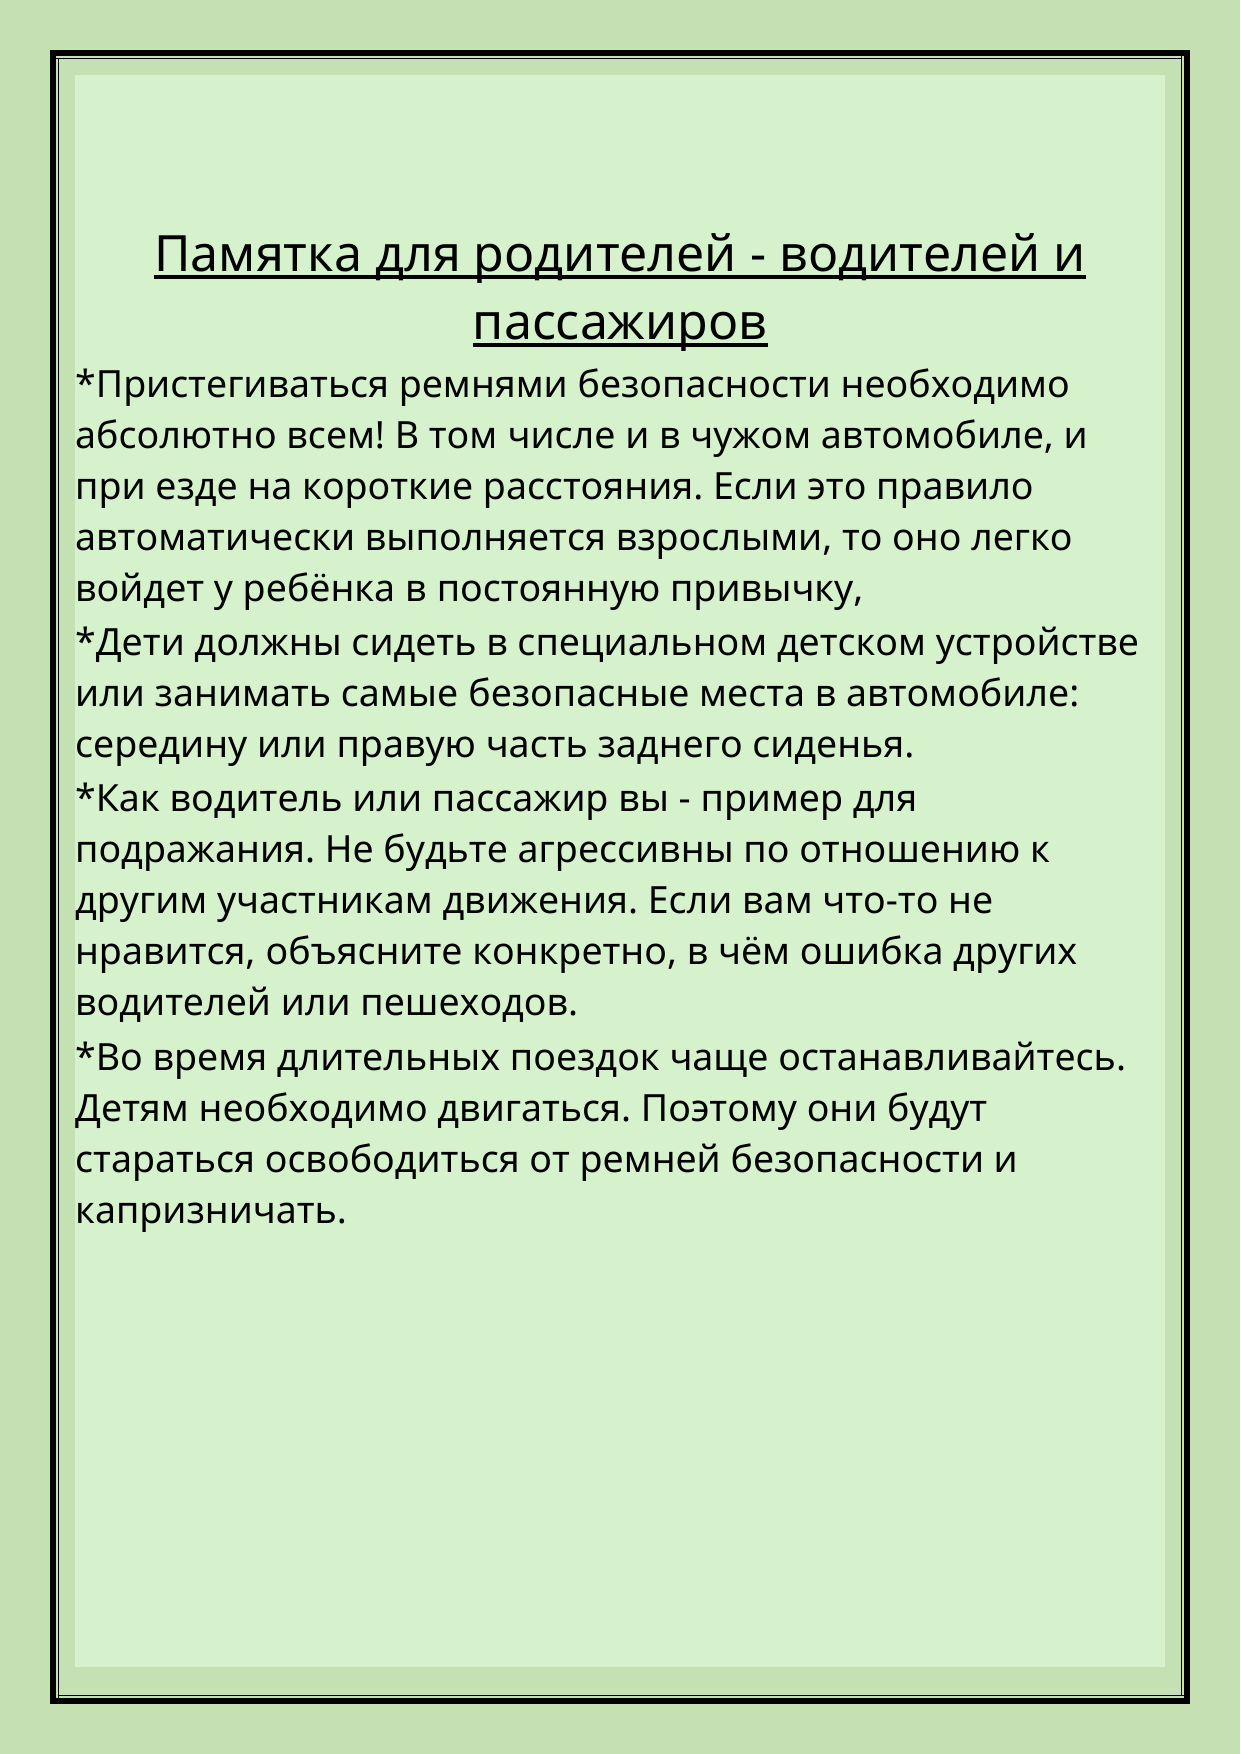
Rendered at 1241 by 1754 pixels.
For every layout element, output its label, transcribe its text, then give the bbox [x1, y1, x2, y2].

text *Дети должны сидеть в специальном детском устройстве или занимать самые безопасные места в автомобиле: середину или правую часть заднего сиденья. [75, 615, 1165, 768]
text *Как водитель или пассажир вы - пример для подражания. Не будьте агрессивны по отношению к другим участникам движения. Если вам что-то не нравится, объясните конкретно, в чём ошибка других водителей или пешеходов. [75, 771, 1165, 1027]
text Памятка для родителей - водителей и пассажиров [75, 217, 1165, 354]
text *Во время длительных поездок чаще останавливайтесь. Детям необходимо двигаться. Поэтому они будут стараться освободиться от ремней безопасности и капризничать. [75, 1030, 1165, 1234]
text *Пристегиваться ремнями безопасности необходимо абсолютно всем! В том числе и в чужом автомобиле, и при езде на короткие расстояния. Если это правило автоматически выполняется взрослыми, то оно легко войдет у ребёнка в постоянную привычку, [75, 357, 1165, 612]
